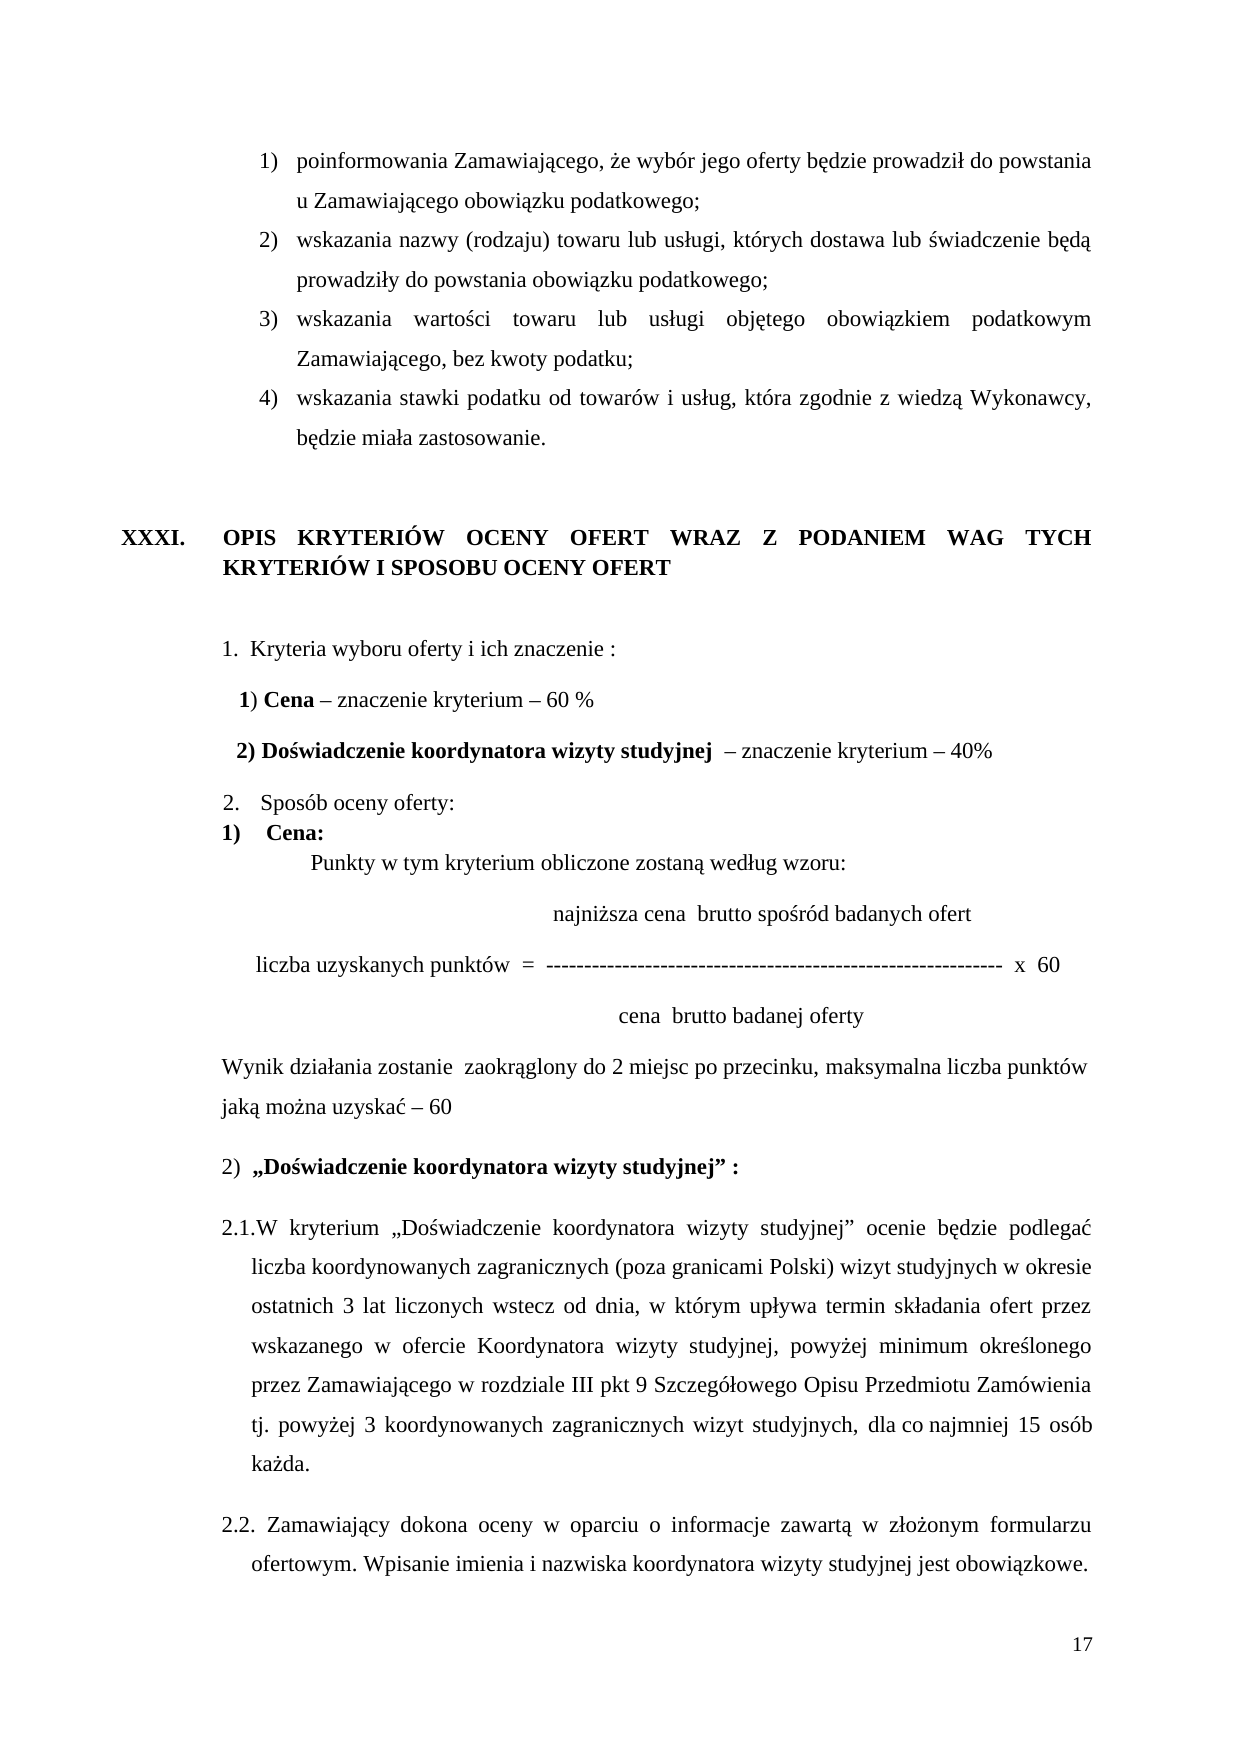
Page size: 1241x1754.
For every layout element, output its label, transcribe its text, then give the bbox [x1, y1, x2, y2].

text Wynik działania zostanie zaokrąglony do 2 miejsc po przecinku, maksymalna liczba punktów jaką można uzyskać – 60 [221, 1053, 1093, 1119]
text Punkty w tym kryterium obliczone zostaną według wzoru: [259, 849, 1093, 876]
text najniższa cena brutto spośród badanych ofert [221, 900, 1093, 927]
list poinformowania Zamawiającego, że wybór jego oferty będzie prowadził do powstania u Zamawiającego obowiązku podatkowego; [259, 148, 1093, 213]
list Cena: [221, 819, 1093, 845]
text 2) Doświadczenie koordynatora wizyty studyjnej – znaczenie kryterium – 40% [236, 737, 1093, 764]
text 1) Cena – znaczenie kryterium – 60 % [221, 686, 1093, 713]
text 2.2. Zamawiający dokona oceny w oparciu o informacje zawartą w złożonym formularzu ofertowym. Wpisanie imienia i nazwiska koordynatora wizyty studyjnej jest obowiązkowe. [221, 1511, 1093, 1577]
text 2.1.W kryterium „Doświadczenie koordynatora wizyty studyjnej” ocenie będzie podlegać liczba koordynowanych zagranicznych (poza granicami Polski) wizyt studyjnych w okresie ostatnich 3 lat liczonych wstecz od dnia, w którym upływa termin składania ofert przez wskazanego w ofercie Koordynatora wizyty studyjnej, powyżej minimum określonego przez Zamawiającego w rozdziale III pkt 9 Szczegółowego Opisu Przedmiotu Zamówienia tj. powyżej 3 koordynowanych zagranicznych wizyt studyjnych, dla co najmniej 15 osób każda. [221, 1214, 1093, 1477]
list Sposób oceny oferty: [223, 789, 1093, 815]
text liczba uzyskanych punktów = ------------------------------------------------------------ x 60 [221, 951, 1093, 978]
text cena brutto badanej oferty [304, 1002, 1093, 1029]
list wskazania wartości towaru lub usługi objętego obowiązkiem podatkowym Zamawiającego, bez kwoty podatku; [259, 306, 1093, 371]
list OPIS KRYTERIÓW OCENY OFERT WRAZ Z PODANIEM WAG TYCH KRYTERIÓW I SPOSOBU OCENY OFERT [185, 524, 1093, 580]
text 1. Kryteria wyboru oferty i ich znaczenie : [221, 635, 1093, 662]
list wskazania nazwy (rodzaju) towaru lub usługi, których dostawa lub świadczenie będą prowadziły do powstania obowiązku podatkowego; [259, 227, 1093, 292]
list wskazania stawki podatku od towarów i usług, która zgodnie z wiedzą Wykonawcy, będzie miała zastosowanie. [259, 384, 1093, 450]
text 2) „Doświadczenie koordynatora wizyty studyjnej” : [221, 1153, 1093, 1179]
